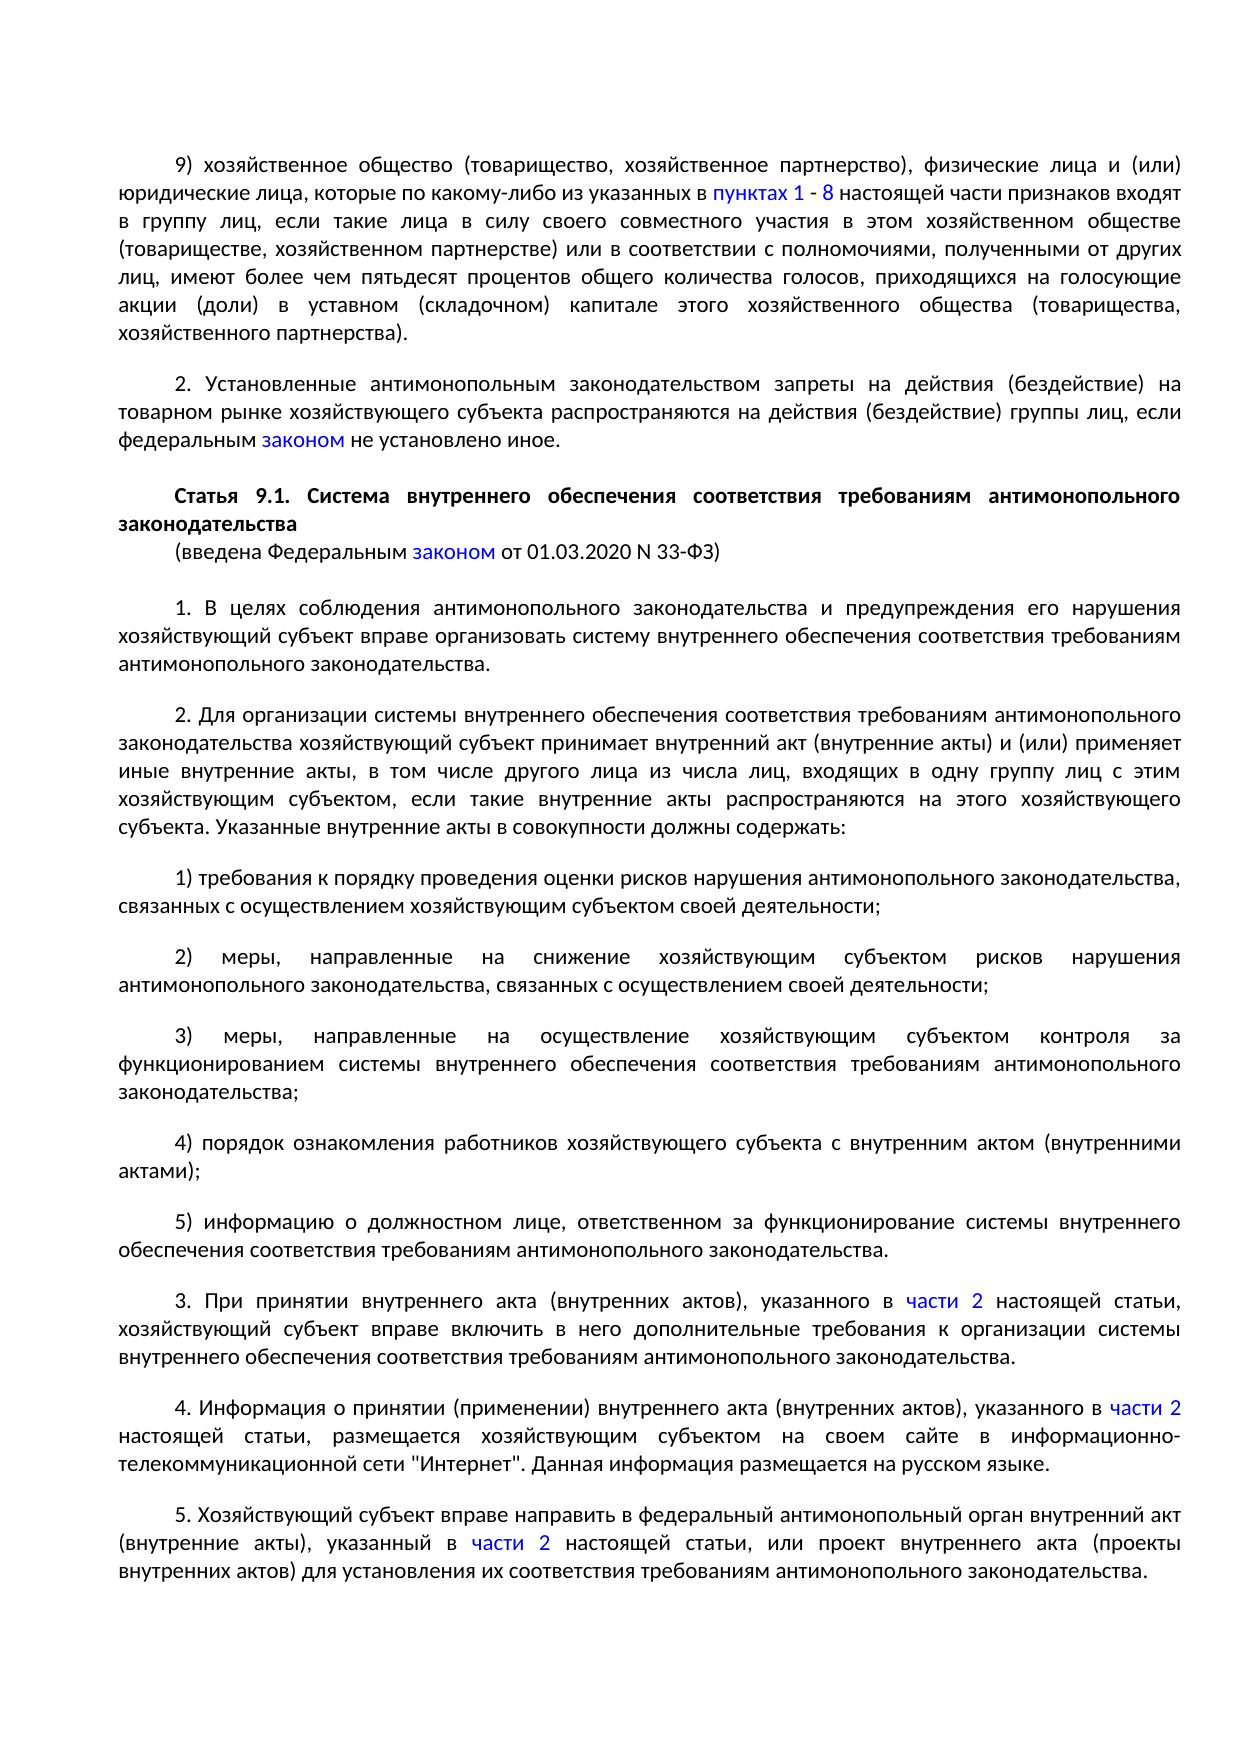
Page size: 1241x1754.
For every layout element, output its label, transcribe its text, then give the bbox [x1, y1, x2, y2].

text 2. Для организации системы внутреннего обеспечения соответствия требованиям антимонопольного законодательства хозяйствующий субъект принимает внутренний акт (внутренние акты) и (или) применяет иные внутренние акты, в том числе другого лица из числа лиц, входящих в одну группу лиц с этим хозяйствующим субъектом, если такие внутренние акты распространяются на этого хозяйствующего субъекта. Указанные внутренние акты в совокупности должны содержать: [118, 700, 1181, 840]
text 2. Установленные антимонопольным законодательством запреты на действия (бездействие) на товарном рынке хозяйствующего субъекта распространяются на действия (бездействие) группы лиц, если федеральным законом не установлено иное. [118, 369, 1181, 453]
text 2) меры, направленные на снижение хозяйствующим субъектом рисков нарушения антимонопольного законодательства, связанных с осуществлением своей деятельности; [118, 942, 1181, 998]
text 3) меры, направленные на осуществление хозяйствующим субъектом контроля за функционированием системы внутреннего обеспечения соответствия требованиям антимонопольного законодательства; [118, 1021, 1181, 1105]
text 4) порядок ознакомления работников хозяйствующего субъекта с внутренним актом (внутренними актами); [118, 1128, 1181, 1184]
text Статья 9.1. Система внутреннего обеспечения соответствия требованиям антимонопольного законодательства [118, 481, 1181, 537]
text 5) информацию о должностном лице, ответственном за функционирование системы внутреннего обеспечения соответствия требованиям антимонопольного законодательства. [118, 1207, 1181, 1263]
text 5. Хозяйствующий субъект вправе направить в федеральный антимонопольный орган внутренний акт (внутренние акты), указанный в части 2 настоящей статьи, или проект внутреннего акта (проекты внутренних актов) для установления их соответствия требованиям антимонопольного законодательства. [118, 1500, 1181, 1584]
text 3. При принятии внутреннего акта (внутренних актов), указанного в части 2 настоящей статьи, хозяйствующий субъект вправе включить в него дополнительные требования к организации системы внутреннего обеспечения соответствия требованиям антимонопольного законодательства. [118, 1286, 1181, 1370]
text (введена Федеральным законом от 01.03.2020 N 33-ФЗ) [118, 537, 1181, 565]
text 4. Информация о принятии (применении) внутреннего акта (внутренних актов), указанного в части 2 настоящей статьи, размещается хозяйствующим субъектом на своем сайте в информационно-телекоммуникационной сети "Интернет". Данная информация размещается на русском языке. [118, 1393, 1181, 1477]
text 1. В целях соблюдения антимонопольного законодательства и предупреждения его нарушения хозяйствующий субъект вправе организовать систему внутреннего обеспечения соответствия требованиям антимонопольного законодательства. [118, 593, 1181, 677]
text 1) требования к порядку проведения оценки рисков нарушения антимонопольного законодательства, связанных с осуществлением хозяйствующим субъектом своей деятельности; [118, 863, 1181, 919]
text 9) хозяйственное общество (товарищество, хозяйственное партнерство), физические лица и (или) юридические лица, которые по какому-либо из указанных в пунктах 1 - 8 настоящей части признаков входят в группу лиц, если такие лица в силу своего совместного участия в этом хозяйственном обществе (товариществе, хозяйственном партнерстве) или в соответствии с полномочиями, полученными от других лиц, имеют более чем пятьдесят процентов общего количества голосов, приходящихся на голосующие акции (доли) в уставном (складочном) капитале этого хозяйственного общества (товарищества, хозяйственного партнерства). [118, 150, 1181, 346]
